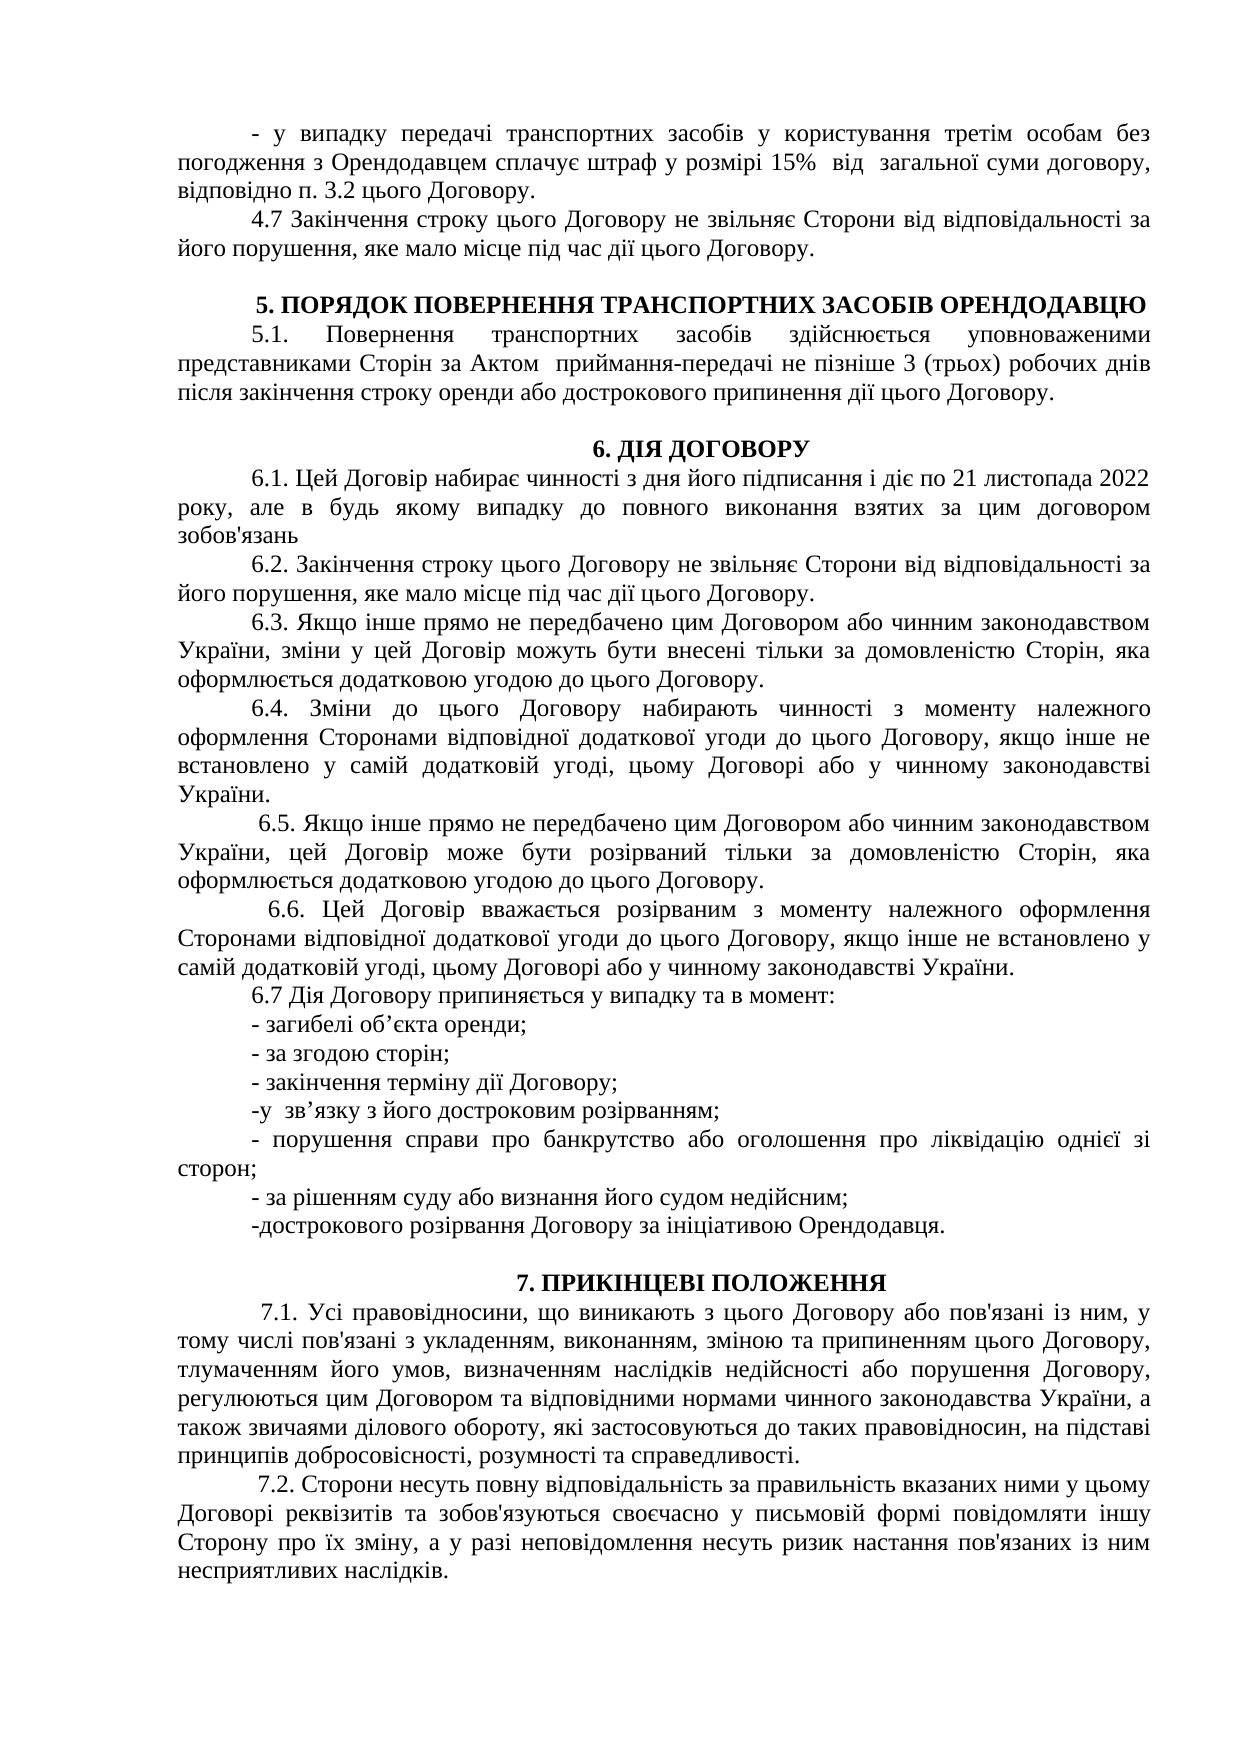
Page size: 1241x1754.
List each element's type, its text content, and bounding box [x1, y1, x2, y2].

text - за згодою сторін; [177, 1038, 1152, 1067]
text 7.2. Сторони несуть повну відповідальність за правильність вказаних ними у цьому Договорі реквізитів та зобов'язуються своєчасно у письмовій формі повідомляти іншу Сторону про їх зміну, а у разі неповідомлення несуть ризик настання пов'язаних із ним несприятливих наслідків. [177, 1469, 1152, 1584]
text - закінчення терміну дії Договору; [177, 1067, 1152, 1096]
text - загибелі об’єкта оренди; [177, 1009, 1152, 1038]
text - за рішенням суду або визнання його судом недійсним; [177, 1182, 1152, 1211]
text 6.1. Цей Договір набирає чинності з дня його підписання і діє по 21 листопада 2022 року, але в будь якому випадку до повного виконання взятих за цим договором зобов'язань [177, 463, 1152, 549]
text 6.4. Зміни до цього Договору набирають чинності з моменту належного оформлення Сторонами відповідної додаткової угоди до цього Договору, якщо інше не встановлено у самій додатковій угоді, цьому Договорі або у чинному законодавстві України. [177, 693, 1152, 808]
text 6.7 Дія Договору припиняється у випадку та в момент: [177, 981, 1152, 1009]
text -у зв’язку з його достроковим розірванням; [177, 1096, 1152, 1124]
text 6.3. Якщо інше прямо не передбачено цим Договором або чинним законодавством України, зміни у цей Договір можуть бути внесені тільки за домовленістю Сторін, яка оформлюється додатковою угодою до цього Договору. [177, 607, 1152, 693]
text 7. ПРИКІНЦЕВІ ПОЛОЖЕННЯ [177, 1268, 1152, 1297]
text - у випадку передачі транспортних засобів у користування третім особам без погодження з Орендодавцем сплачує штраф у розмірі 15% від загальної суми договору, відповідно п. 3.2 цього Договору. [177, 118, 1152, 204]
text 4.7 Закінчення строку цього Договору не звільняє Сторони від відповідальності за його порушення, яке мало місце під час дії цього Договору. [177, 204, 1152, 262]
text 6. ДІЯ ДОГОВОРУ [177, 434, 1152, 463]
text 6.6. Цей Договір вважається розірваним з моменту належного оформлення Сторонами відповідної додаткової угоди до цього Договору, якщо інше не встановлено у самій додатковій угоді, цьому Договорі або у чинному законодавстві України. [177, 894, 1152, 981]
text 5.1. Повернення транспортних засобів здійснюється уповноваженими представниками Сторін за Актом приймання-передачі не пізніше 3 (трьох) робочих днів після закінчення строку оренди або дострокового припинення дії цього Договору. [177, 319, 1152, 406]
text 5. ПОРЯДОК ПОВЕРНЕННЯ ТРАНСПОРТНИХ ЗАСОБІВ ОРЕНДОДАВЦЮ [177, 291, 1152, 319]
text 6.5. Якщо інше прямо не передбачено цим Договором або чинним законодавством України, цей Договір може бути розірваний тільки за домовленістю Сторін, яка оформлюється додатковою угодою до цього Договору. [177, 808, 1152, 894]
text 7.1. Усі правовідносини, що виникають з цього Договору або пов'язані із ним, у тому числі пов'язані з укладенням, виконанням, зміною та припиненням цього Договору, тлумаченням його умов, визначенням наслідків недійсності або порушення Договору, регулюються цим Договором та відповідними нормами чинного законодавства України, а також звичаями ділового обороту, які застосовуються до таких правовідносин, на підставі принципів добросовісності, розумності та справедливості. [177, 1297, 1152, 1469]
text 6.2. Закінчення строку цього Договору не звільняє Сторони від відповідальності за його порушення, яке мало місце під час дії цього Договору. [177, 549, 1152, 607]
text - порушення справи про банкрутство або оголошення про ліквідацію однієї зі сторон; [177, 1124, 1152, 1182]
text -дострокового розірвання Договору за ініціативою Орендодавця. [177, 1211, 1152, 1239]
